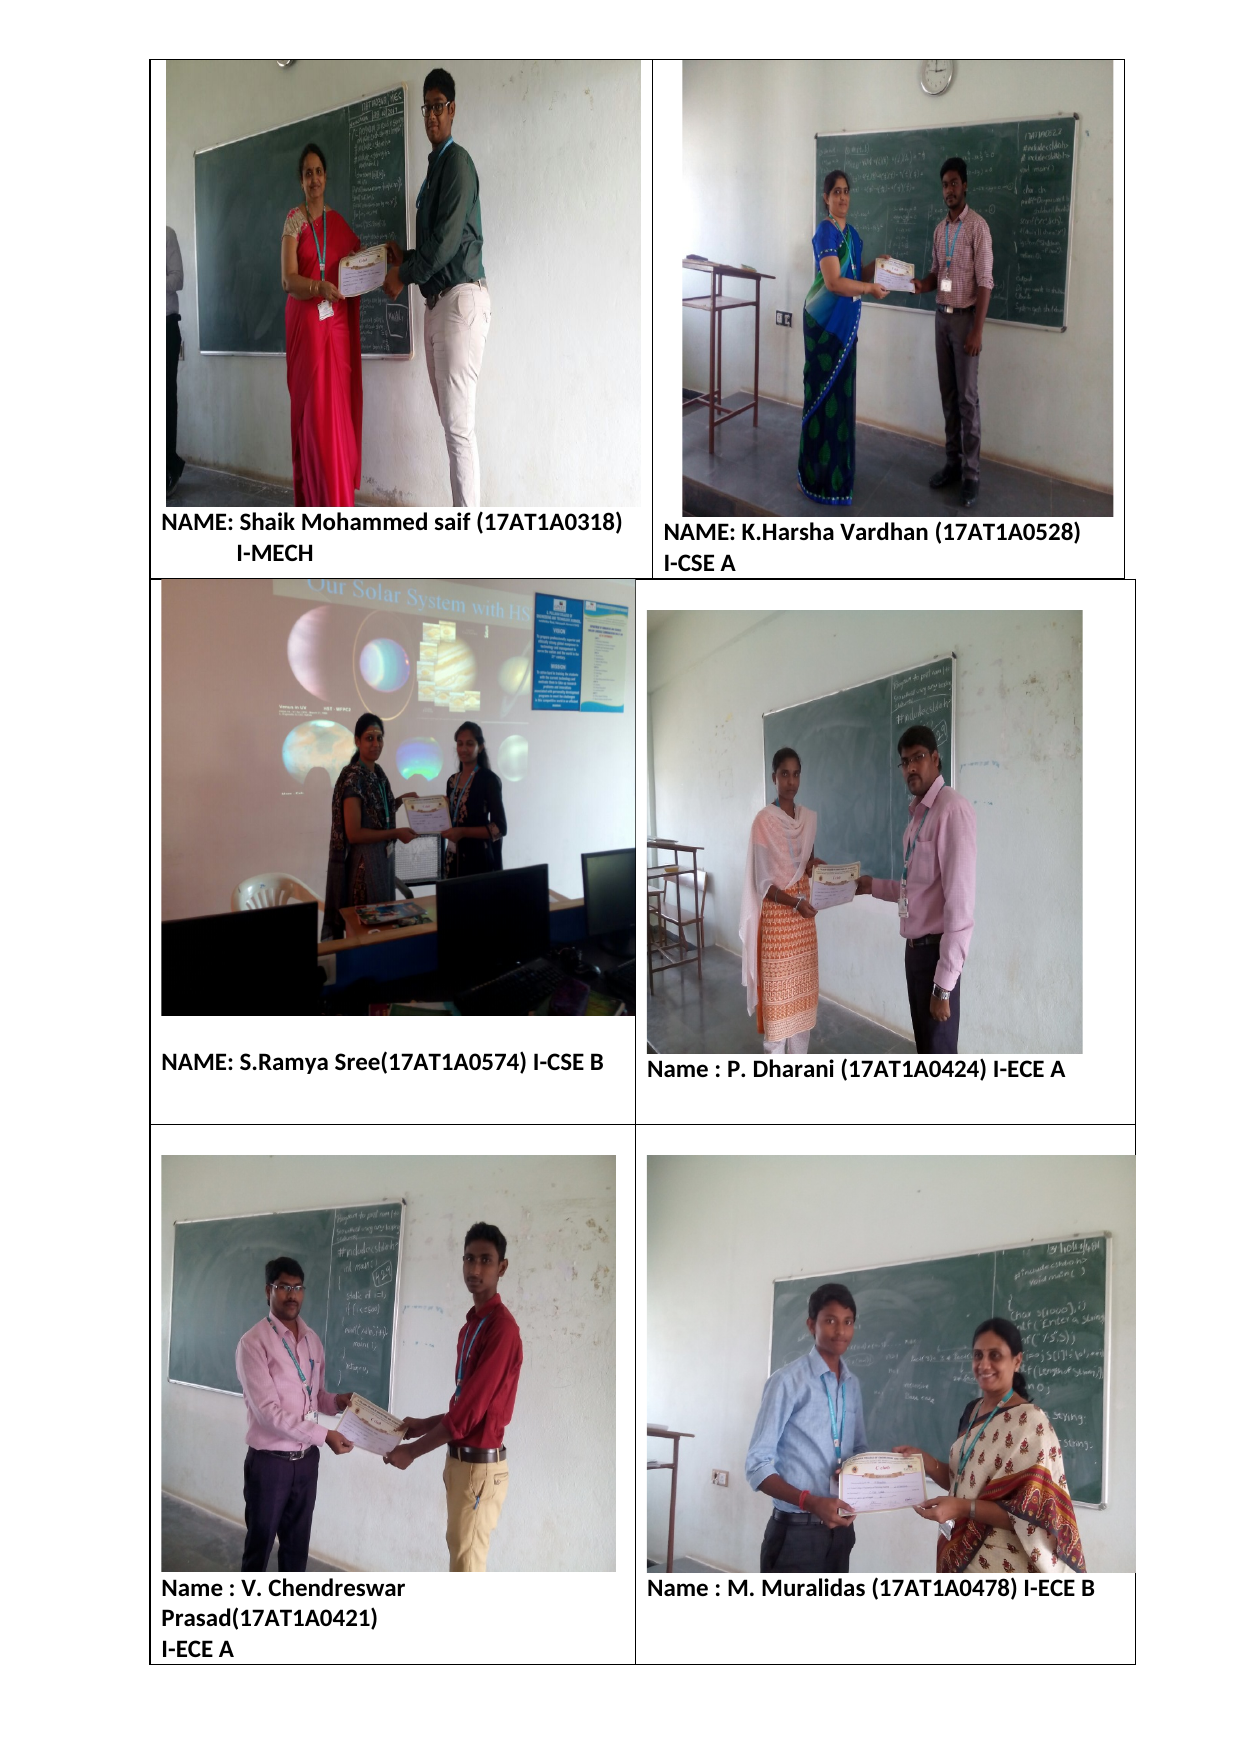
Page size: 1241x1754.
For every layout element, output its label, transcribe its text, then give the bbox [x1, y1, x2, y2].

picture [161, 1155, 616, 1572]
picture [682, 60, 1114, 517]
table_cell Name : M. Muralidas (17AT1A0478) I-ECE B [636, 1125, 1135, 1664]
picture [161, 579, 636, 1016]
table_cell NAME: Shaik Mohammed saif (17AT1A0318) I-MECH [151, 60, 652, 577]
table_cell Name : V. Chendreswar Prasad(17AT1A0421) I-ECE A [151, 1125, 635, 1664]
picture [166, 60, 641, 507]
table_header Name : P. Dharani (17AT1A0424) I-ECE A [636, 580, 1135, 1124]
table_header NAME: S.Ramya Sree(17AT1A0574) I-CSE B [151, 580, 635, 1124]
picture [646, 610, 1083, 1054]
picture [646, 1155, 1136, 1573]
table_cell NAME: K.Harsha Vardhan (17AT1A0528) I-CSE A [653, 60, 1124, 577]
